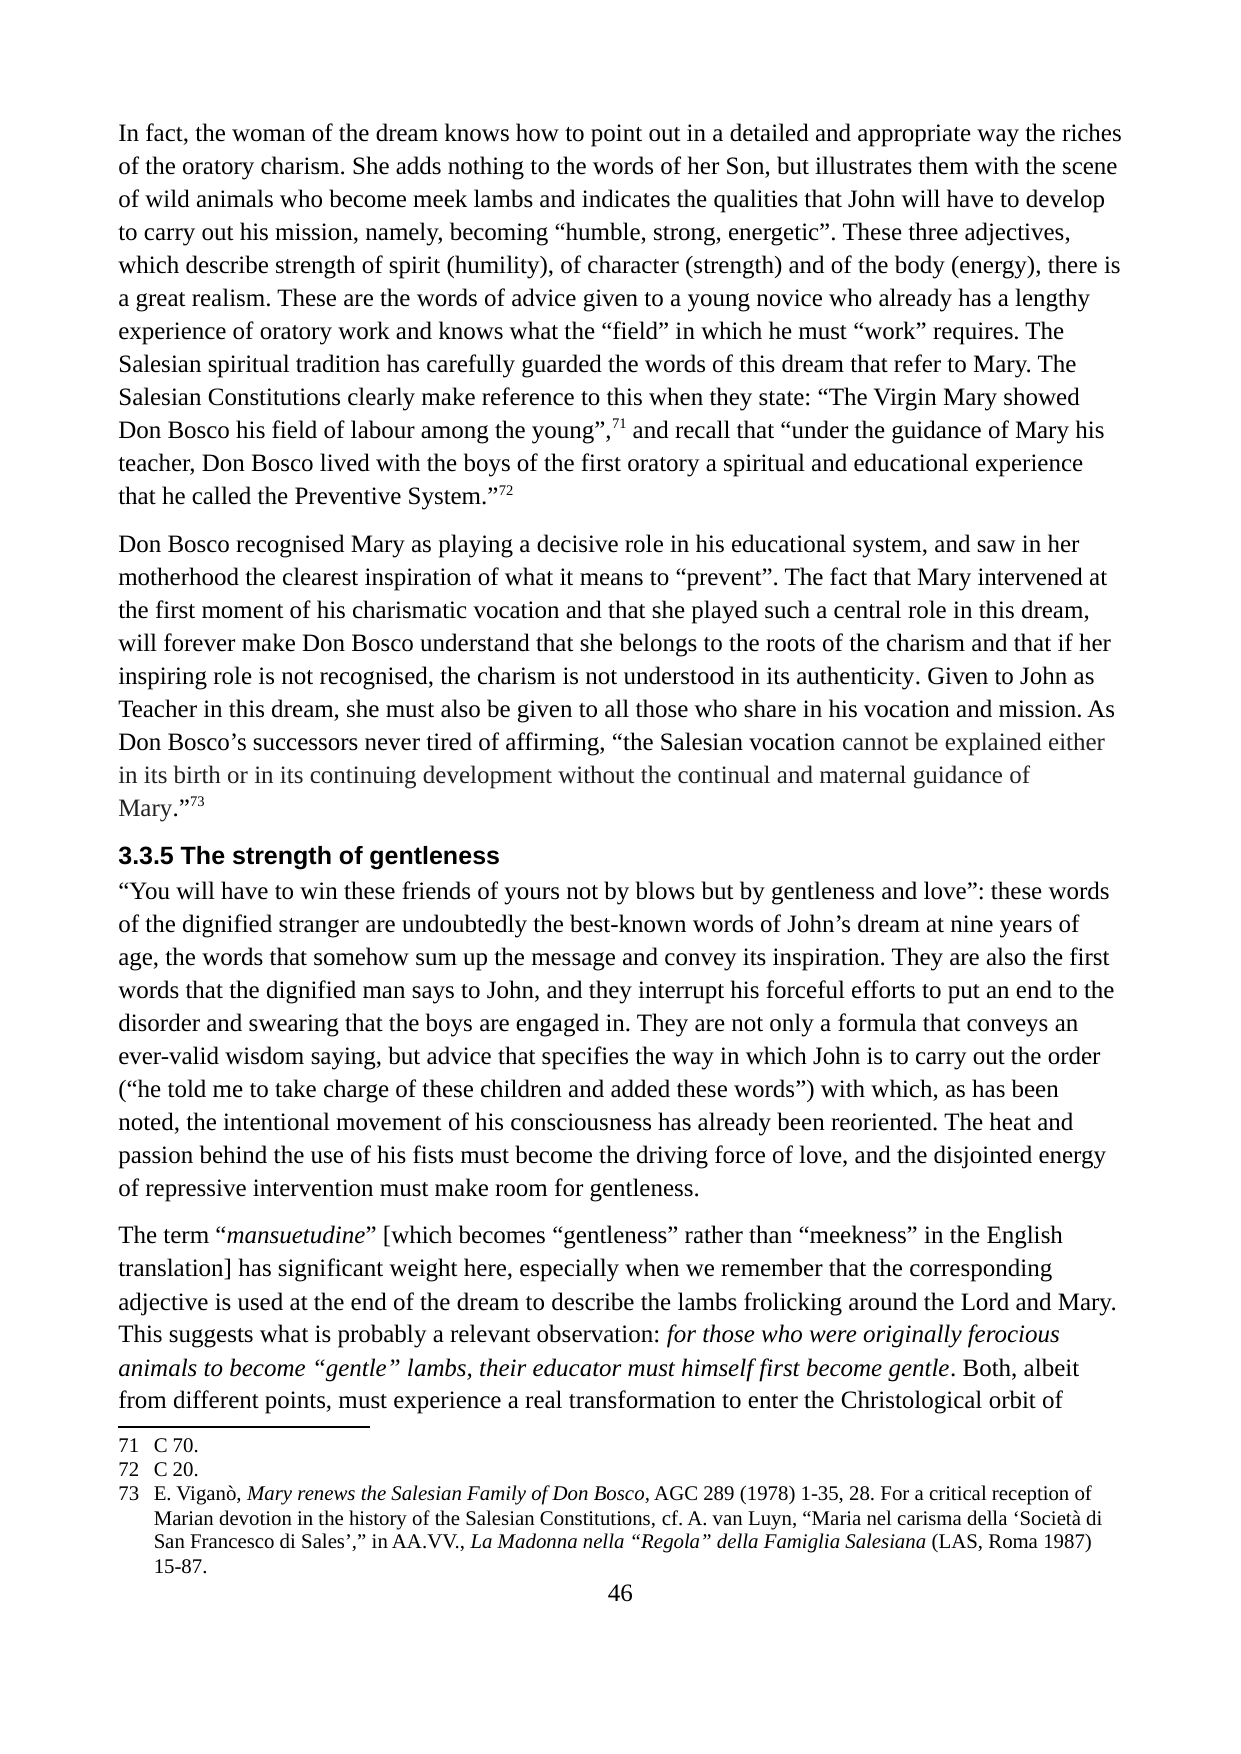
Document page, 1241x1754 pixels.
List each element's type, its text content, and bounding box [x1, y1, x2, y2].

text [118, 1221, 1122, 1414]
text Don Bosco recognised Mary as playing a decisive role in his educational system, and saw in her motherhood the clearest inspiration of what it means to “prevent”. The fact that Mary intervened at the first moment of his charismatic vocation and that she played such a central role in this dream, will forever make Don Bosco understand that she belongs to the roots of the charism and that if her inspiring role is not recognised, the charism is not understood in its authenticity. Given to John as Teacher in this dream, she must also be given to all those who share in his vocation and mission. As Don Bosco’s successors never tired of affirming, “the Salesian vocation cannot be explained either in its birth or in its continuing development without the continual and maternal guidance of Mary.” [118, 529, 1122, 822]
text “You will have to win these friends of yours not by blows but by gentleness and love”: these words of the dignified stranger are undoubtedly the best-known words of John’s dream at nine years of age, the words that somehow sum up the message and convey its inspiration. They are also the first words that the dignified man says to John, and they interrupt his forceful efforts to put an end to the disorder and swearing that the boys are engaged in. They are not only a formula that conveys an ever-valid wisdom saying, but advice that specifies the way in which John is to carry out the order (“he told me to take charge of these children and added these words”) with which, as has been noted, the intentional movement of his consciousness has already been reoriented. The heat and passion behind the use of his fists must become the driving force of love, and the disjointed energy of repressive intervention must make room for gentleness. [118, 876, 1122, 1202]
subtitle 3.3.5 The strength of gentleness [118, 841, 1122, 869]
text In fact, the woman of the dream knows how to point out in a detailed and appropriate way the riches of the oratory charism. She adds nothing to the words of her Son, but illustrates them with the scene of wild animals who become meek lambs and indicates the qualities that John will have to develop to carry out his mission, namely, becoming “humble, strong, energetic”. These three adjectives, which describe strength of spirit (humility), of character (strength) and of the body (energy), there is a great realism. These are the words of advice given to a young novice who already has a lengthy experience of oratory work and knows what the “field” in which he must “work” requires. The Salesian spiritual tradition has carefully guarded the words of this dream that refer to Mary. The Salesian Constitutions clearly make reference to this when they state: “The Virgin Mary showed Don Bosco his field of labour among the young”, and recall that “under the guidance of Mary his teacher, Don Bosco lived with the boys of the first oratory a spiritual and educational experience that he called the Preventive System.” [118, 118, 1122, 510]
